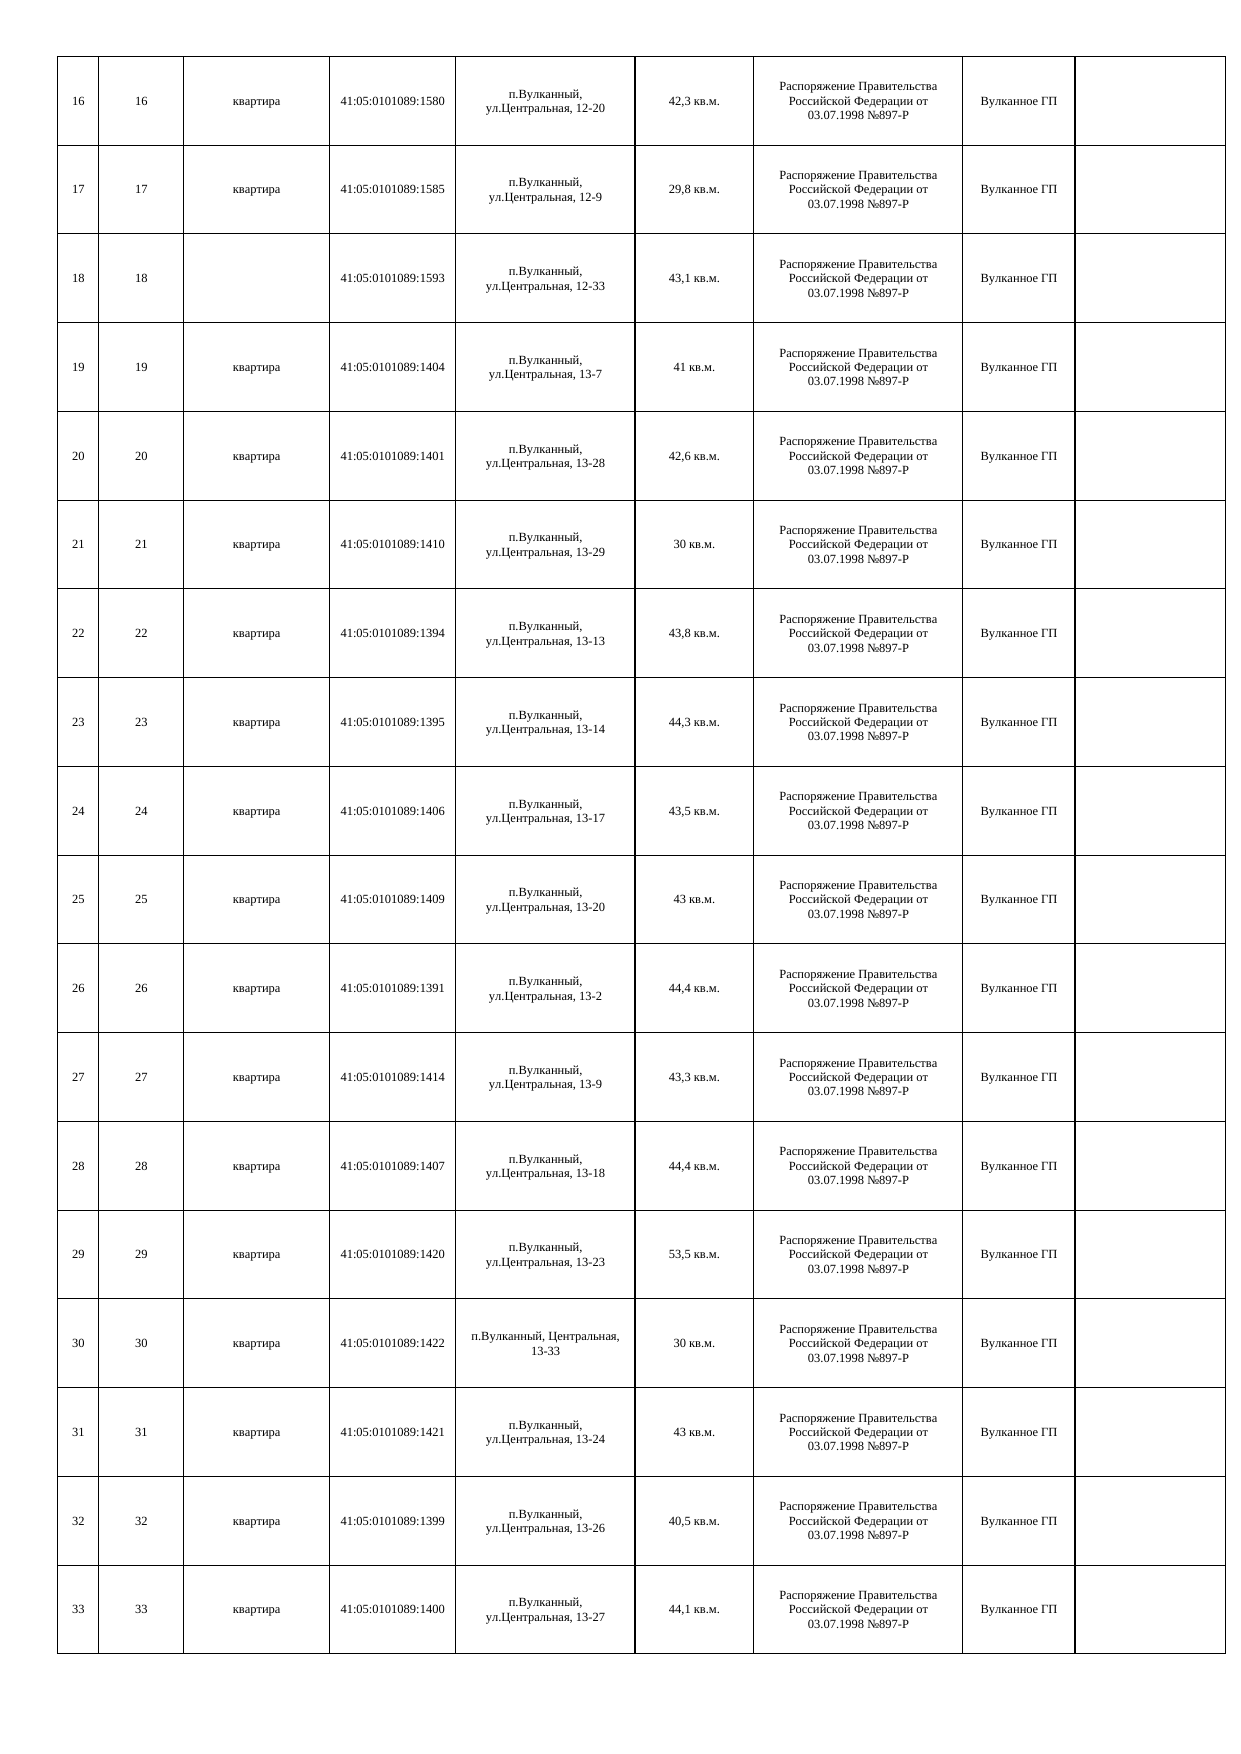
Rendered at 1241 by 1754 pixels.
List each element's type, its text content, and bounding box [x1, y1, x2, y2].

table_cell Распоряжение Правительства Российской Федерации от 03.07.1998 №897-Р [754, 234, 962, 322]
table_cell 41:05:0101089:1422 [330, 1299, 455, 1387]
table_cell Вулканное ГП [963, 1566, 1074, 1653]
table_cell квартира [184, 57, 329, 144]
table_cell п.Вулканный, ул.Центральная, 12-20 [456, 57, 634, 144]
table_cell [1076, 944, 1225, 1032]
table_cell квартира [184, 856, 329, 943]
table_cell [1076, 1122, 1225, 1209]
table_cell 23 [99, 678, 183, 766]
table_cell 30 [99, 1299, 183, 1387]
table_cell п.Вулканный, ул.Центральная, 13-29 [456, 501, 634, 588]
table_cell 33 [99, 1566, 183, 1653]
table_cell 43,8 кв.м. [636, 589, 753, 677]
table_cell Распоряжение Правительства Российской Федерации от 03.07.1998 №897-Р [754, 1299, 962, 1387]
table_cell Распоряжение Правительства Российской Федерации от 03.07.1998 №897-Р [754, 1388, 962, 1476]
table_cell квартира [184, 323, 329, 411]
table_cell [754, 57, 962, 144]
table_cell 43,1 кв.м. [636, 234, 753, 322]
table_cell 21 [58, 501, 98, 588]
table_cell п.Вулканный, ул.Центральная, 13-17 [456, 767, 634, 854]
table_cell Вулканное ГП [963, 234, 1074, 322]
table_cell [1076, 1566, 1225, 1653]
table_cell Вулканное ГП [963, 1388, 1074, 1476]
table_cell 30 [58, 1299, 98, 1387]
table_cell 30 кв.м. [636, 501, 753, 588]
table_cell 28 [58, 1122, 98, 1209]
table_cell 20 [99, 412, 183, 499]
table_cell п.Вулканный, ул.Центральная, 13-7 [456, 323, 634, 411]
table_cell 42,6 кв.м. [636, 412, 753, 499]
table_cell п.Вулканный, ул.Центральная, 13-27 [456, 1566, 634, 1653]
table_cell 53,5 кв.м. [636, 1211, 753, 1298]
table_cell Распоряжение Правительства Российской Федерации от 03.07.1998 №897-Р [754, 1033, 962, 1121]
table_cell Распоряжение Правительства Российской Федерации от 03.07.1998 №897-Р [754, 589, 962, 677]
table_cell 41:05:0101089:1409 [330, 856, 455, 943]
table_cell Вулканное ГП [963, 944, 1074, 1032]
table_cell квартира [184, 412, 329, 499]
table_cell [1076, 589, 1225, 677]
table_cell 44,4 кв.м. [636, 944, 753, 1032]
table_cell 22 [58, 589, 98, 677]
table_cell Вулканное ГП [963, 146, 1074, 233]
table_cell 18 [58, 234, 98, 322]
table_cell 43 кв.м. [636, 856, 753, 943]
table_cell 29 [99, 1211, 183, 1298]
table_cell 21 [99, 501, 183, 588]
table_cell квартира [184, 589, 329, 677]
table_cell Распоряжение Правительства Российской Федерации от 03.07.1998 №897-Р [754, 678, 962, 766]
table_cell 18 [99, 234, 183, 322]
table_cell 41 кв.м. [636, 323, 753, 411]
table_cell 44,1 кв.м. [636, 1566, 753, 1653]
table_cell 33 [58, 1566, 98, 1653]
table_cell 32 [99, 1477, 183, 1564]
table_cell 41:05:0101089:1395 [330, 678, 455, 766]
table_cell п.Вулканный, ул.Центральная, 13-9 [456, 1033, 634, 1121]
table_cell 31 [58, 1388, 98, 1476]
table_cell [184, 234, 329, 322]
table_cell Распоряжение Правительства Российской Федерации от 03.07.1998 №897-Р [754, 767, 962, 854]
table_cell 43 кв.м. [636, 1388, 753, 1476]
table_cell 24 [58, 767, 98, 854]
table_cell 41:05:0101089:1400 [330, 1566, 455, 1653]
table_cell Распоряжение Правительства Российской Федерации от 03.07.1998 №897-Р [754, 412, 962, 499]
table_cell 27 [99, 1033, 183, 1121]
table_cell Вулканное ГП [963, 767, 1074, 854]
table_cell 16 [58, 57, 98, 144]
table_cell п.Вулканный, ул.Центральная, 13-20 [456, 856, 634, 943]
table_cell Распоряжение Правительства Российской Федерации от 03.07.1998 №897-Р [754, 1122, 962, 1209]
table_cell Вулканное ГП [963, 856, 1074, 943]
table_cell [1076, 1299, 1225, 1387]
table_cell 22 [99, 589, 183, 677]
table_cell квартира [184, 1122, 329, 1209]
table_cell квартира [184, 1477, 329, 1564]
table_cell п.Вулканный, ул.Центральная, 13-18 [456, 1122, 634, 1209]
table_cell 16 [99, 57, 183, 144]
table_cell 42,3 кв.м. [636, 57, 753, 144]
table_cell квартира [184, 678, 329, 766]
table_cell квартира [184, 146, 329, 233]
table_cell квартира [184, 1211, 329, 1298]
table_cell Распоряжение Правительства Российской Федерации от 03.07.1998 №897-Р [754, 501, 962, 588]
table_cell Вулканное ГП [963, 589, 1074, 677]
table_cell 44,4 кв.м. [636, 1122, 753, 1209]
table_cell 20 [58, 412, 98, 499]
table_cell Вулканное ГП [963, 412, 1074, 499]
table_cell 27 [58, 1033, 98, 1121]
table_cell 26 [58, 944, 98, 1032]
table_cell квартира [184, 501, 329, 588]
table_cell 32 [58, 1477, 98, 1564]
table_cell [1076, 856, 1225, 943]
table_cell [1076, 1477, 1225, 1564]
table_cell 41:05:0101089:1399 [330, 1477, 455, 1564]
table_cell 19 [58, 323, 98, 411]
table_cell Вулканное ГП [963, 57, 1074, 144]
table_cell 41:05:0101089:1421 [330, 1388, 455, 1476]
table_cell 41:05:0101089:1406 [330, 767, 455, 854]
table_cell 41:05:0101089:1420 [330, 1211, 455, 1298]
table_cell п.Вулканный, ул.Центральная, 13-13 [456, 589, 634, 677]
table_cell 40,5 кв.м. [636, 1477, 753, 1564]
table_cell [1076, 501, 1225, 588]
table_cell [1076, 678, 1225, 766]
table_cell п.Вулканный, ул.Центральная, 13-24 [456, 1388, 634, 1476]
table_cell Распоряжение Правительства Российской Федерации от 03.07.1998 №897-Р [754, 856, 962, 943]
table_cell 25 [99, 856, 183, 943]
table_cell 41:05:0101089:1585 [330, 146, 455, 233]
table_cell Распоряжение Правительства Российской Федерации от 03.07.1998 №897-Р [754, 1211, 962, 1298]
table_cell 41:05:0101089:1580 [330, 57, 455, 144]
table_cell Вулканное ГП [963, 1477, 1074, 1564]
table_cell [1076, 57, 1225, 144]
table_cell 28 [99, 1122, 183, 1209]
table_cell п.Вулканный, ул.Центральная, 12-33 [456, 234, 634, 322]
table_cell квартира [184, 1033, 329, 1121]
table_cell 23 [58, 678, 98, 766]
table_cell [1076, 1033, 1225, 1121]
table_cell 41:05:0101089:1407 [330, 1122, 455, 1209]
table_cell Вулканное ГП [963, 1033, 1074, 1121]
table_cell [1076, 323, 1225, 411]
table_cell 31 [99, 1388, 183, 1476]
table_cell [1076, 1211, 1225, 1298]
table_cell Вулканное ГП [963, 1211, 1074, 1298]
table_cell 26 [99, 944, 183, 1032]
table_cell 17 [58, 146, 98, 233]
table_cell [1076, 1388, 1225, 1476]
table_cell п.Вулканный, Центральная, 13-33 [456, 1299, 634, 1387]
table_cell 17 [99, 146, 183, 233]
table_cell квартира [184, 1388, 329, 1476]
table_cell Вулканное ГП [963, 1122, 1074, 1209]
table_cell Распоряжение Правительства Российской Федерации от 03.07.1998 №897-Р [754, 146, 962, 233]
table_cell 41:05:0101089:1401 [330, 412, 455, 499]
table_cell Вулканное ГП [963, 501, 1074, 588]
table_cell квартира [184, 1299, 329, 1387]
table_cell [1076, 767, 1225, 854]
table_cell 41:05:0101089:1414 [330, 1033, 455, 1121]
table_cell п.Вулканный, ул.Центральная, 13-23 [456, 1211, 634, 1298]
table_cell [1076, 146, 1225, 233]
table_cell Вулканное ГП [963, 1299, 1074, 1387]
table_cell 24 [99, 767, 183, 854]
table_cell 44,3 кв.м. [636, 678, 753, 766]
table_cell квартира [184, 1566, 329, 1653]
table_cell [754, 1566, 962, 1653]
table_cell 43,3 кв.м. [636, 1033, 753, 1121]
table_cell Распоряжение Правительства Российской Федерации от 03.07.1998 №897-Р [754, 944, 962, 1032]
table_cell Распоряжение Правительства Российской Федерации от 03.07.1998 №897-Р [754, 1477, 962, 1564]
table_cell квартира [184, 944, 329, 1032]
table_cell квартира [184, 767, 329, 854]
table_cell 41:05:0101089:1391 [330, 944, 455, 1032]
table_cell п.Вулканный, ул.Центральная, 13-14 [456, 678, 634, 766]
table_cell 41:05:0101089:1404 [330, 323, 455, 411]
table_cell 41:05:0101089:1410 [330, 501, 455, 588]
table_cell [1076, 234, 1225, 322]
table_cell Распоряжение Правительства Российской Федерации от 03.07.1998 №897-Р [754, 323, 962, 411]
table_cell [1076, 412, 1225, 499]
table_cell 41:05:0101089:1593 [330, 234, 455, 322]
table_cell п.Вулканный, ул.Центральная, 12-9 [456, 146, 634, 233]
table_cell п.Вулканный, ул.Центральная, 13-26 [456, 1477, 634, 1564]
table_cell 29,8 кв.м. [636, 146, 753, 233]
table_cell Вулканное ГП [963, 323, 1074, 411]
table_cell 19 [99, 323, 183, 411]
table_cell 41:05:0101089:1394 [330, 589, 455, 677]
table_cell 29 [58, 1211, 98, 1298]
table_cell 30 кв.м. [636, 1299, 753, 1387]
table_cell п.Вулканный, ул.Центральная, 13-28 [456, 412, 634, 499]
table_cell Вулканное ГП [963, 678, 1074, 766]
table_cell п.Вулканный, ул.Центральная, 13-2 [456, 944, 634, 1032]
table_cell 43,5 кв.м. [636, 767, 753, 854]
table_cell 25 [58, 856, 98, 943]
